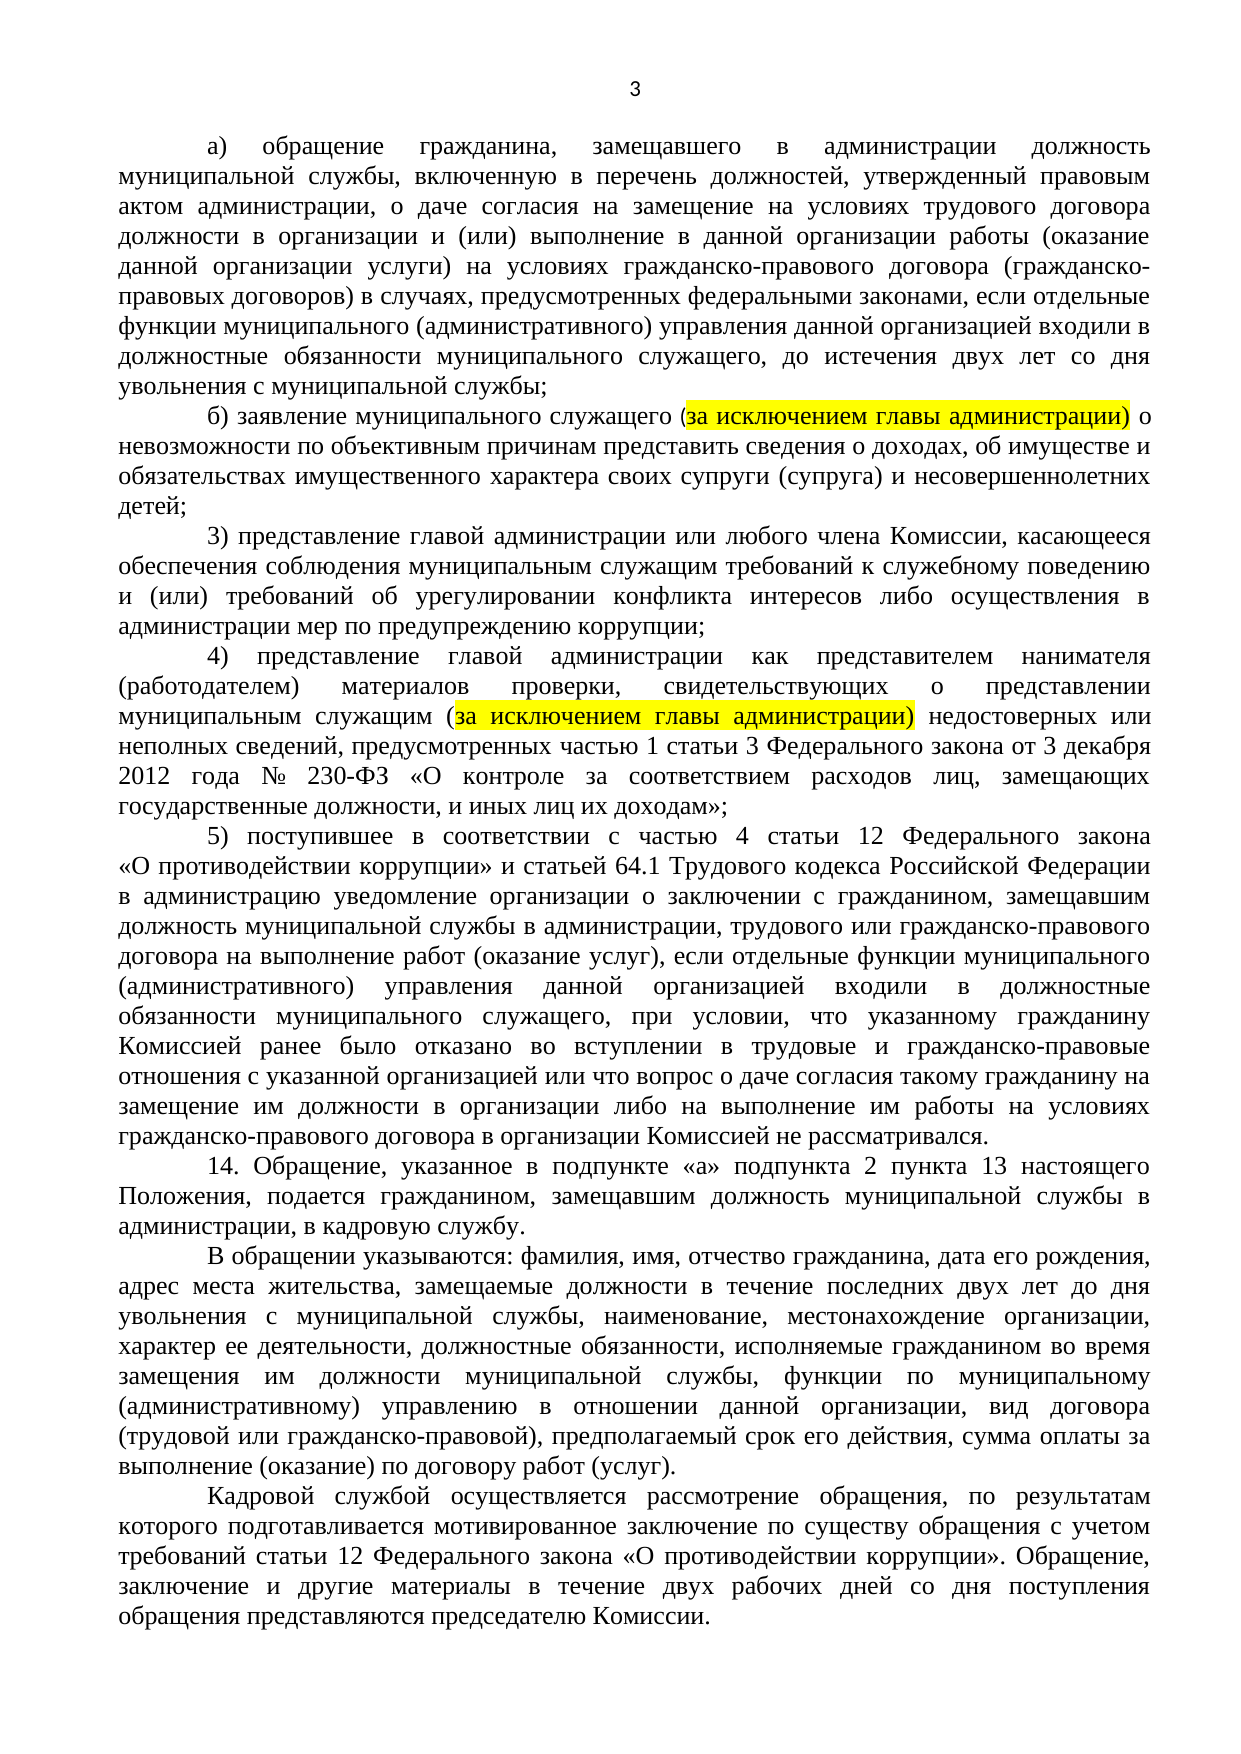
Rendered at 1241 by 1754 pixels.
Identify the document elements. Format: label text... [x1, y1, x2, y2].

text 14. Обращение, указанное в подпункте «а» подпункта 2 пункта 13 настоящего Положения, подается гражданином, замещавшим должность муниципальной службы в администрации, в кадровую службу. [118, 1150, 1152, 1240]
text 3) представление главой администрации или любого члена Комиссии, касающееся обеспечения соблюдения муниципальным служащим требований к служебному поведению и (или) требований об урегулировании конфликта интересов либо осуществления в администрации мер по предупреждению коррупции; [118, 520, 1152, 640]
text В обращении указываются: фамилия, имя, отчество гражданина, дата его рождения, адрес места жительства, замещаемые должности в течение последних двух лет до дня увольнения с муниципальной службы, наименование, местонахождение организации, характер ее деятельности, должностные обязанности, исполняемые гражданином во время замещения им должности муниципальной службы, функции по муниципальному (административному) управлению в отношении данной организации, вид договора (трудовой или гражданско-правовой), предполагаемый срок его действия, сумма оплаты за выполнение (оказание) по договору работ (услуг). [118, 1240, 1152, 1480]
text б) заявление муниципального служащего (за исключением главы администрации) о невозможности по объективным причинам представить сведения о доходах, об имуществе и обязательствах имущественного характера своих супруги (супруга) и несовершеннолетних детей; [118, 400, 1152, 520]
text 5) поступившее в соответствии с частью 4 статьи 12 Федерального закона «О противодействии коррупции» и статьей 64.1 Трудового кодекса Российской Федерации в администрацию уведомление организации о заключении с гражданином, замещавшим должность муниципальной службы в администрации, трудового или гражданско-правового договора на выполнение работ (оказание услуг), если отдельные функции муниципального (административного) управления данной организацией входили в должностные обязанности муниципального служащего, при условии, что указанному гражданину Комиссией ранее было отказано во вступлении в трудовые и гражданско-правовые отношения с указанной организацией или что вопрос о даче согласия такому гражданину на замещение им должности в организации либо на выполнение им работы на условиях гражданско-правового договора в организации Комиссией не рассматривался. [118, 820, 1152, 1150]
text Кадровой службой осуществляется рассмотрение обращения, по результатам которого подготавливается мотивированное заключение по существу обращения с учетом требований статьи 12 Федерального закона «О противодействии коррупции». Обращение, заключение и другие материалы в течение двух рабочих дней со дня поступления обращения представляются председателю Комиссии. [118, 1480, 1152, 1630]
text 4) представление главой администрации как представителем нанимателя (работодателем) материалов проверки, свидетельствующих о представлении муниципальным служащим (за исключением главы администрации) недостоверных или неполных сведений, предусмотренных частью 1 статьи 3 Федерального закона от 3 декабря 2012 года № 230-ФЗ «О контроле за соответствием расходов лиц, замещающих государственные должности, и иных лиц их доходам»; [118, 640, 1152, 820]
text а) обращение гражданина, замещавшего в администрации должность муниципальной службы, включенную в перечень должностей, утвержденный правовым актом администрации, о даче согласия на замещение на условиях трудового договора должности в организации и (или) выполнение в данной организации работы (оказание данной организации услуги) на условиях гражданско-правового договора (гражданско-правовых договоров) в случаях, предусмотренных федеральными законами, если отдельные функции муниципального (административного) управления данной организацией входили в должностные обязанности муниципального служащего, до истечения двух лет со дня увольнения с муниципальной службы; [118, 130, 1152, 400]
